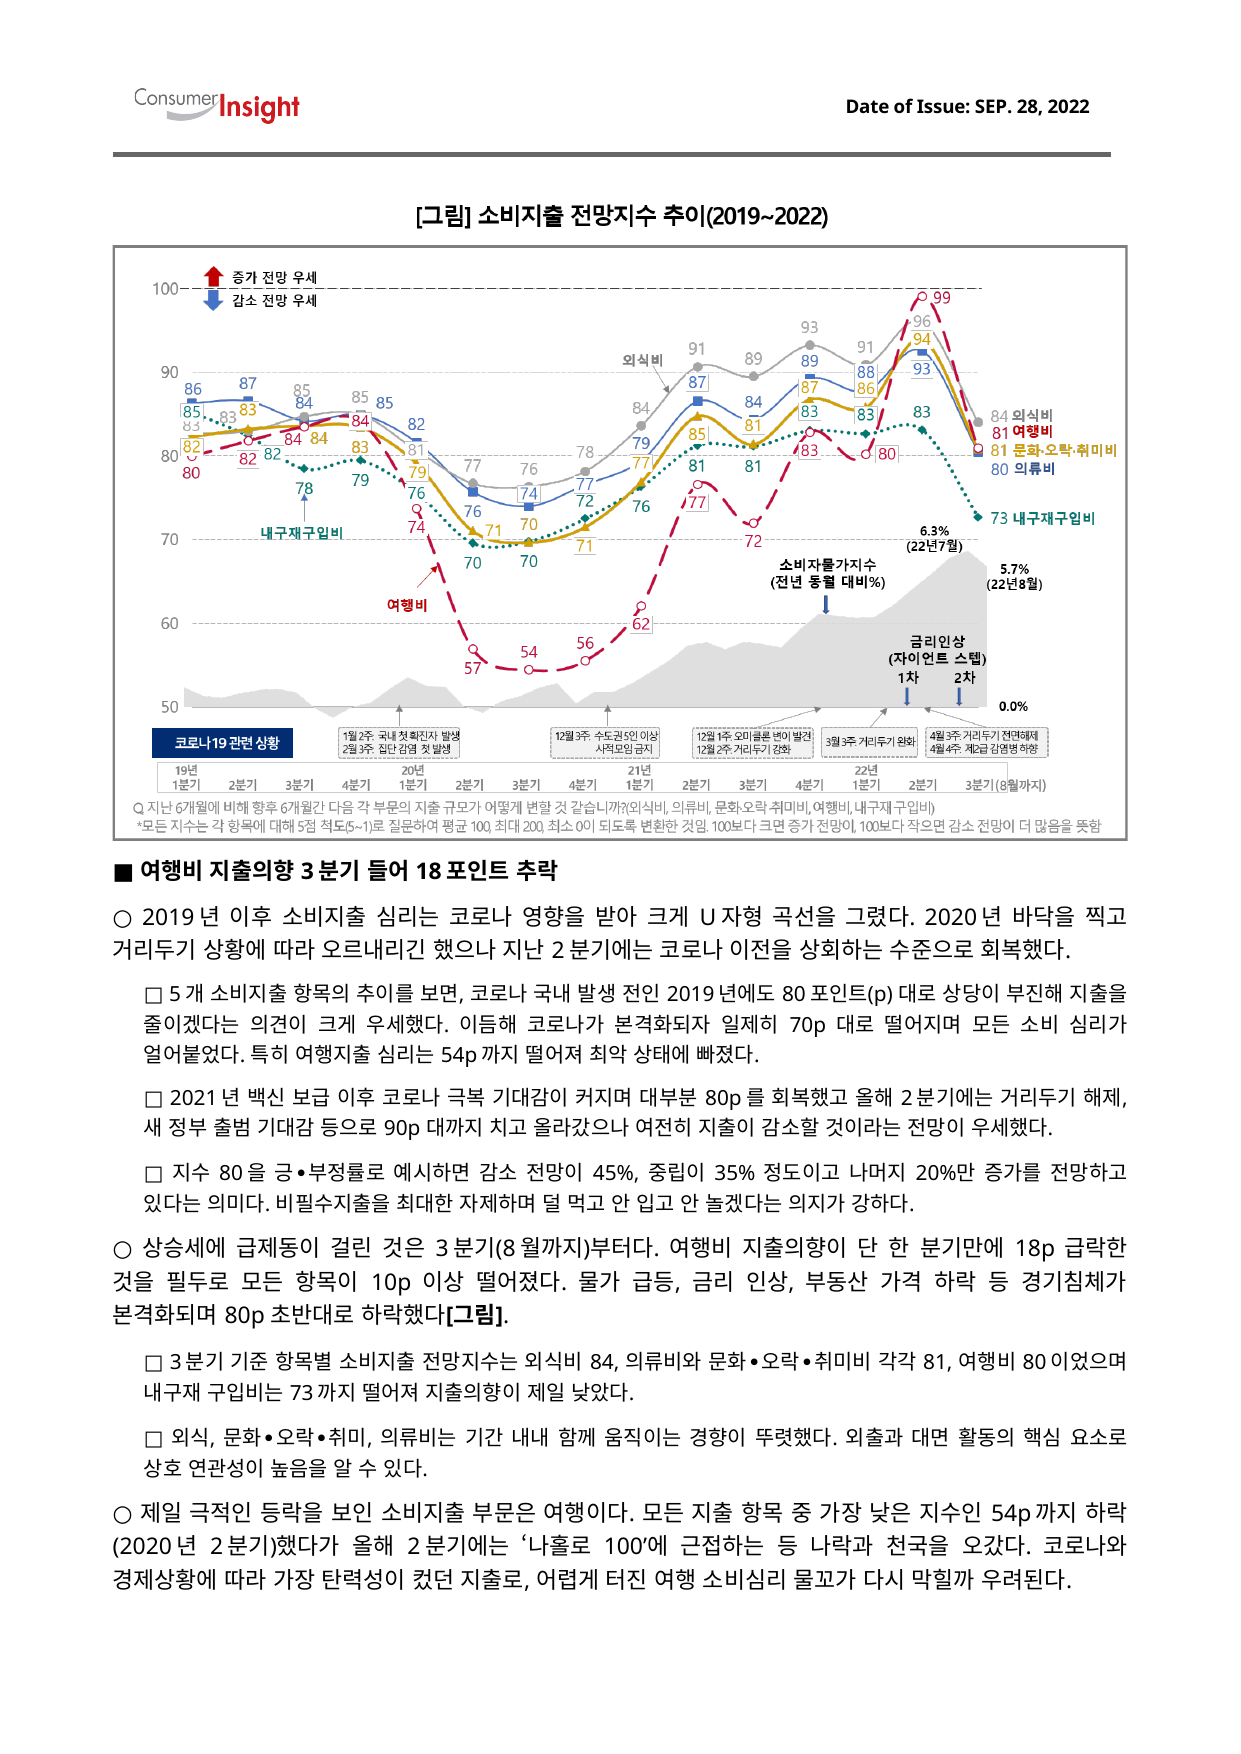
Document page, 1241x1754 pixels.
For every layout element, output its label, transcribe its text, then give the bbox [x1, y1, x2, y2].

text □ 2021년 백신 보급 이후 코로나 극복 기대감이 커지며 대부분 80p를 회복했고 올해 2분기에는 거리두기 해제, 새 정부 출범 기대감 등으로 90p 대까지 치고 올라갔으나 여전히 지출이 감소할 것이라는 전망이 우세했다. [144, 1081, 1128, 1142]
text □ 5개 소비지출 항목의 추이를 보면, 코로나 국내 발생 전인 2019년에도 80포인트(p) 대로 상당이 부진해 지출을 줄이겠다는 의견이 크게 우세했다. 이듬해 코로나가 본격화되자 일제히 70p 대로 떨어지며 모든 소비 심리가 얼어붙었다. 특히 여행지출 심리는 54p까지 떨어져 최악 상태에 빠졌다. [144, 978, 1128, 1069]
text ○ 제일 극적인 등락을 보인 소비지출 부문은 여행이다. 모든 지출 항목 중 가장 낮은 지수인 54p까지 하락(2020년 2분기)했다가 올해 2분기에는 ‘나홀로 100’에 근접하는 등 나락과 천국을 오갔다. 코로나와 경제상황에 따라 가장 탄력성이 컸던 지출로, 어렵게 터진 여행 소비심리 물꼬가 다시 막힐까 우려된다. [112, 1495, 1128, 1595]
text □ 외식, 문화∙오락∙취미, 의류비는 기간 내내 함께 움직이는 경향이 뚜렷했다. 외출과 대면 활동의 핵심 요소로 상호 연관성이 높음을 알 수 있다. [144, 1419, 1128, 1482]
picture [134, 88, 300, 124]
picture [112, 194, 1128, 841]
text ○ 2019년 이후 소비지출 심리는 코로나 영향을 받아 크게 U자형 곡선을 그렸다. 2020년 바닥을 찍고 거리두기 상황에 따라 오르내리긴 했으나 지난 2분기에는 코로나 이전을 상회하는 수준으로 회복했다. [112, 898, 1128, 965]
text □ 3분기 기준 항목별 소비지출 전망지수는 외식비 84, 의류비와 문화∙오락∙취미비 각각 81, 여행비 80이었으며 내구재 구입비는 73까지 떨어져 지출의향이 제일 낮았다. [144, 1343, 1128, 1406]
text ■ 여행비 지출의향 3분기 들어 18포인트 추락 [112, 853, 1128, 886]
text ○ 상승세에 급제동이 걸린 것은 3분기(8월까지)부터다. 여행비 지출의향이 단 한 분기만에 18p 급락한 것을 필두로 모든 항목이 10p 이상 떨어졌다. 물가 급등, 금리 인상, 부동산 가격 하락 등 경기침체가 본격화되며 80p 초반대로 하락했다[그림]. [112, 1230, 1128, 1330]
text □ 지수 80을 긍∙부정률로 예시하면 감소 전망이 45%, 중립이 35% 정도이고 나머지 20%만 증가를 전망하고 있다는 의미다. 비필수지출을 최대한 자제하며 덜 먹고 안 입고 안 놀겠다는 의지가 강하다. [144, 1154, 1128, 1218]
